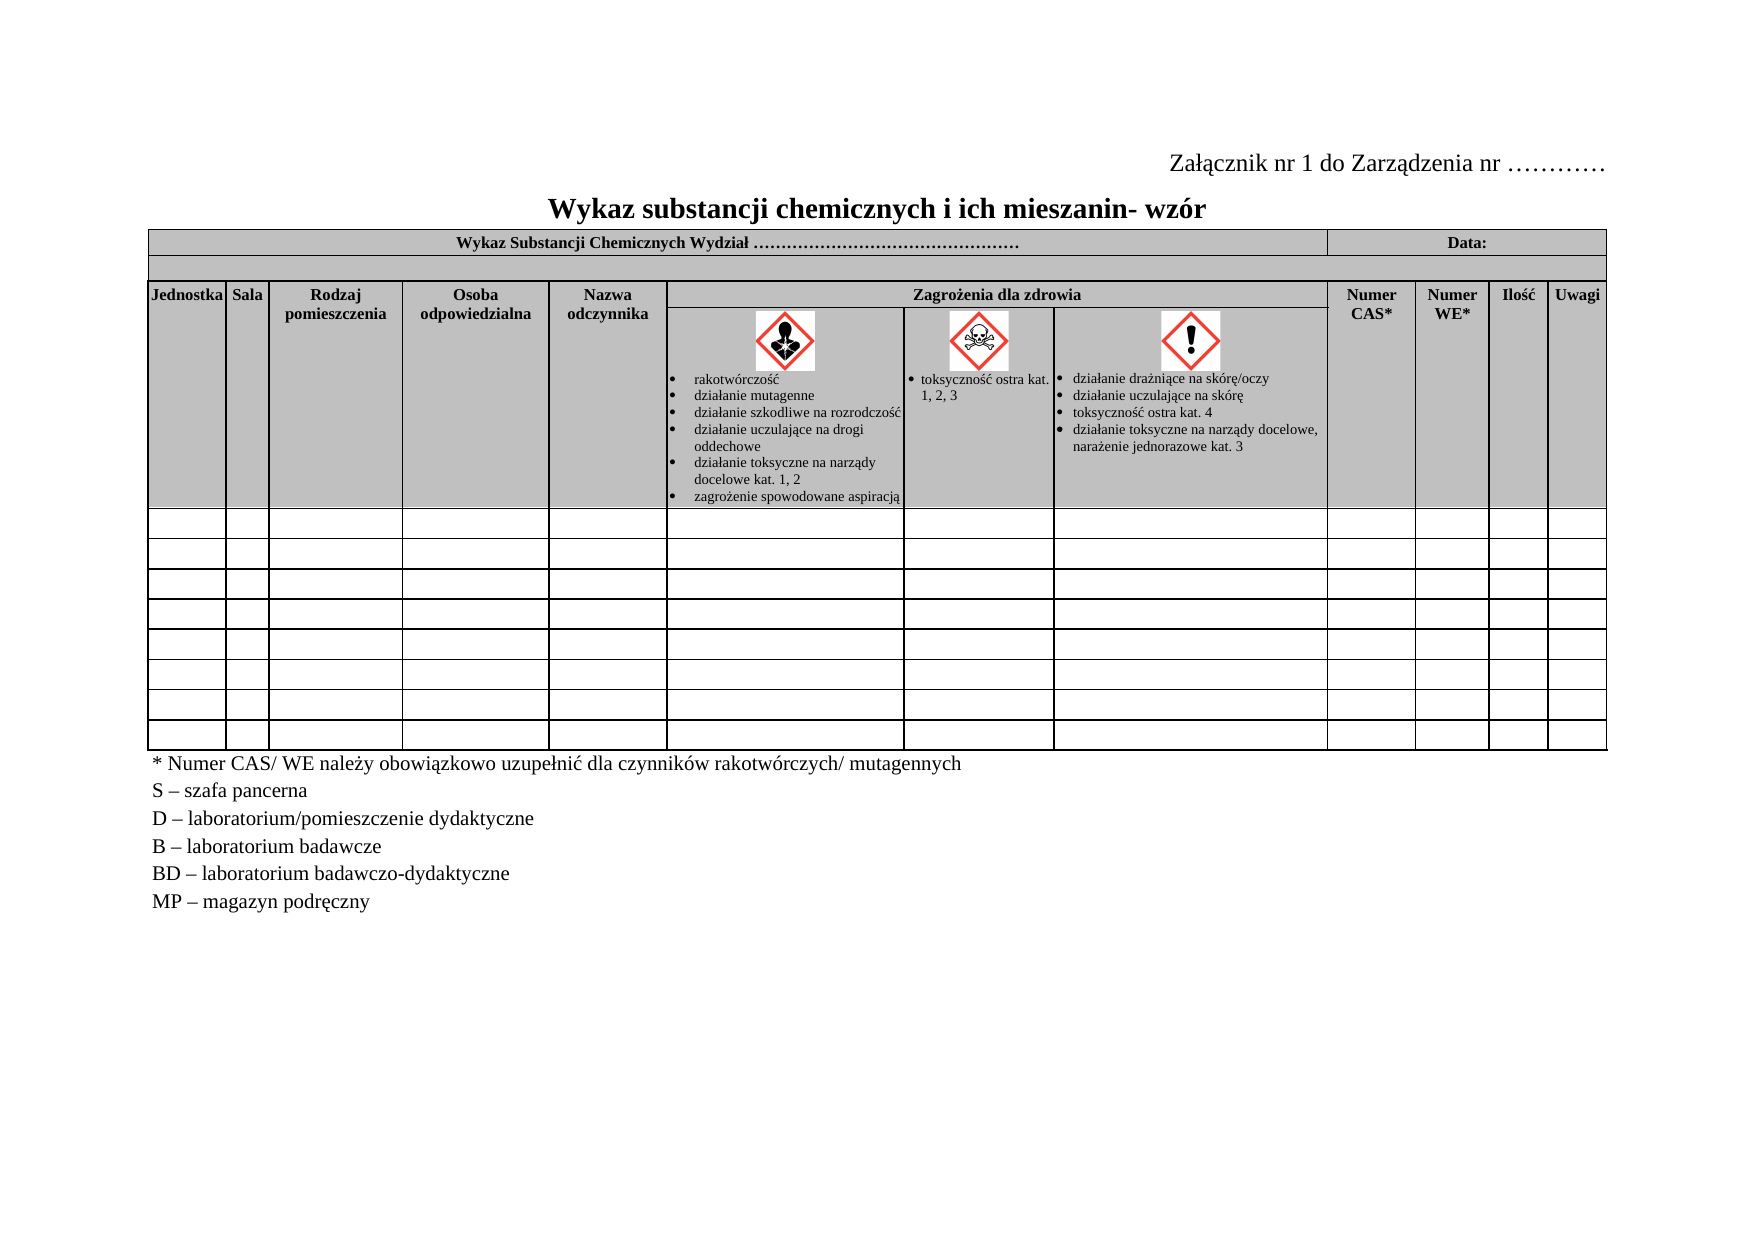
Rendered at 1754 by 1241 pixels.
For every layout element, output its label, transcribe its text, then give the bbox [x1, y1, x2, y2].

table_cell [905, 509, 1053, 538]
table_cell [1416, 630, 1488, 658]
table_cell [1416, 690, 1488, 719]
table_cell [1328, 660, 1415, 689]
table_cell Uwagi [1549, 282, 1606, 507]
table_cell [668, 630, 903, 658]
table_cell [270, 600, 402, 628]
table_cell [1549, 539, 1606, 568]
table_cell [1549, 570, 1606, 598]
table_cell [1490, 600, 1547, 628]
table_cell [149, 509, 225, 538]
picture [1161, 311, 1221, 371]
table_cell [1490, 509, 1547, 538]
table_cell [149, 539, 225, 568]
table_cell [1549, 630, 1606, 658]
text B – laboratorium badawcze [152, 833, 1606, 858]
table_cell [905, 539, 1053, 568]
table_cell [1328, 721, 1415, 749]
table_cell [668, 539, 903, 568]
table_cell [668, 660, 903, 689]
table_cell [668, 570, 903, 598]
table_cell [227, 509, 268, 538]
table_cell Nazwa odczynnika [550, 282, 666, 507]
table_cell [270, 509, 402, 538]
table_cell [227, 539, 268, 568]
table_cell [1055, 539, 1327, 568]
table_cell [149, 570, 225, 598]
text S – szafa pancerna [152, 778, 1606, 802]
table_cell [1490, 660, 1547, 689]
table_cell [1055, 509, 1327, 538]
table_cell [905, 630, 1053, 658]
table_cell Numer WE* [1416, 282, 1488, 507]
table_header Data: [1328, 230, 1606, 255]
table_cell [1549, 721, 1606, 749]
table_cell [227, 630, 268, 658]
table_cell [1549, 660, 1606, 689]
table_cell [1328, 630, 1415, 658]
table_cell [1055, 570, 1327, 598]
table_cell [1416, 600, 1488, 628]
table_cell [270, 570, 402, 598]
table_cell [1490, 690, 1547, 719]
table_cell [227, 690, 268, 719]
table_cell Rodzaj pomieszczenia [270, 282, 402, 507]
table_cell [1490, 539, 1547, 568]
table_cell [149, 630, 225, 658]
table_cell [403, 570, 548, 598]
table_cell [1416, 509, 1488, 538]
table_cell [668, 690, 903, 719]
table_cell [905, 721, 1053, 749]
table_cell [905, 690, 1053, 719]
table_cell [905, 600, 1053, 628]
table_cell [149, 721, 225, 749]
table_cell [1328, 600, 1415, 628]
table_cell [1416, 570, 1488, 598]
table_cell [550, 690, 666, 719]
table_cell [550, 721, 666, 749]
table_cell [1416, 539, 1488, 568]
table_cell [270, 690, 402, 719]
table_cell Jednostka [149, 282, 225, 507]
table_cell [403, 630, 548, 658]
text Załącznik nr 1 do Zarządzenia nr ………… [148, 148, 1606, 176]
table_cell [149, 256, 1606, 280]
table_cell [227, 600, 268, 628]
table_cell [227, 721, 268, 749]
table_cell [270, 539, 402, 568]
table_cell [668, 600, 903, 628]
picture [755, 311, 815, 371]
table_cell [270, 630, 402, 658]
table_cell [1549, 509, 1606, 538]
table_cell [403, 509, 548, 538]
table_cell [1328, 509, 1415, 538]
table_cell [1055, 690, 1327, 719]
table_cell [149, 690, 225, 719]
table_cell [550, 600, 666, 628]
table_cell [1328, 539, 1415, 568]
table_cell toksyczność ostra kat. 1, 2, 3 [905, 308, 1053, 507]
table_cell [149, 660, 225, 689]
table_cell [227, 570, 268, 598]
table_cell [905, 660, 1053, 689]
table_cell [1490, 721, 1547, 749]
table_cell [1328, 570, 1415, 598]
table_cell Numer CAS* [1328, 282, 1415, 507]
table_cell [550, 509, 666, 538]
text * Numer CAS/ WE należy obowiązkowo uzupełnić dla czynników rakotwórczych/ mutagennych [152, 751, 1606, 775]
table_cell Zagrożenia dla zdrowia [668, 282, 1327, 307]
table_cell [1416, 660, 1488, 689]
table_cell [550, 660, 666, 689]
text Wykaz substancji chemicznych i ich mieszanin- wzór [148, 191, 1606, 224]
table_cell [905, 570, 1053, 598]
table_header Wykaz Substancji Chemicznych Wydział ………………………………………… [149, 230, 1327, 255]
table_cell [1328, 690, 1415, 719]
table_cell [668, 721, 903, 749]
table_cell rakotwórczość działanie mutagenne działanie szkodliwe na rozrodczość działanie uczulające na drogi oddechowe działanie toksyczne na narządy docelowe kat. 1, 2 zagrożenie spowodowane aspiracją [668, 308, 903, 507]
table_cell [668, 509, 903, 538]
table_cell [227, 660, 268, 689]
picture [949, 311, 1009, 371]
table_cell [1490, 570, 1547, 598]
table_cell [403, 660, 548, 689]
table_cell Sala [227, 282, 268, 507]
table_cell działanie drażniące na skórę/oczy działanie uczulające na skórę toksyczność ostra kat. 4 działanie toksyczne na narządy docelowe, narażenie jednorazowe kat. 3 [1055, 308, 1327, 507]
text BD – laboratorium badawczo-dydaktyczne [152, 861, 1606, 885]
table_cell [270, 660, 402, 689]
table_cell [1416, 721, 1488, 749]
table_cell [550, 570, 666, 598]
table_cell [550, 630, 666, 658]
table_cell [403, 721, 548, 749]
text D – laboratorium/pomieszczenie dydaktyczne [152, 806, 1606, 830]
table_cell [403, 600, 548, 628]
table_cell [1549, 600, 1606, 628]
table_cell [1549, 690, 1606, 719]
text MP – magazyn podręczny [152, 889, 1606, 913]
table_cell [149, 600, 225, 628]
table_cell [403, 539, 548, 568]
table_cell Ilość [1490, 282, 1547, 507]
table_cell [1055, 600, 1327, 628]
table_cell Osoba odpowiedzialna [403, 282, 548, 507]
table_cell [270, 721, 402, 749]
table_cell [403, 690, 548, 719]
table_cell [1490, 630, 1547, 658]
table_cell [1055, 660, 1327, 689]
table_cell [1055, 630, 1327, 658]
table_cell [550, 539, 666, 568]
table_cell [1055, 721, 1327, 749]
